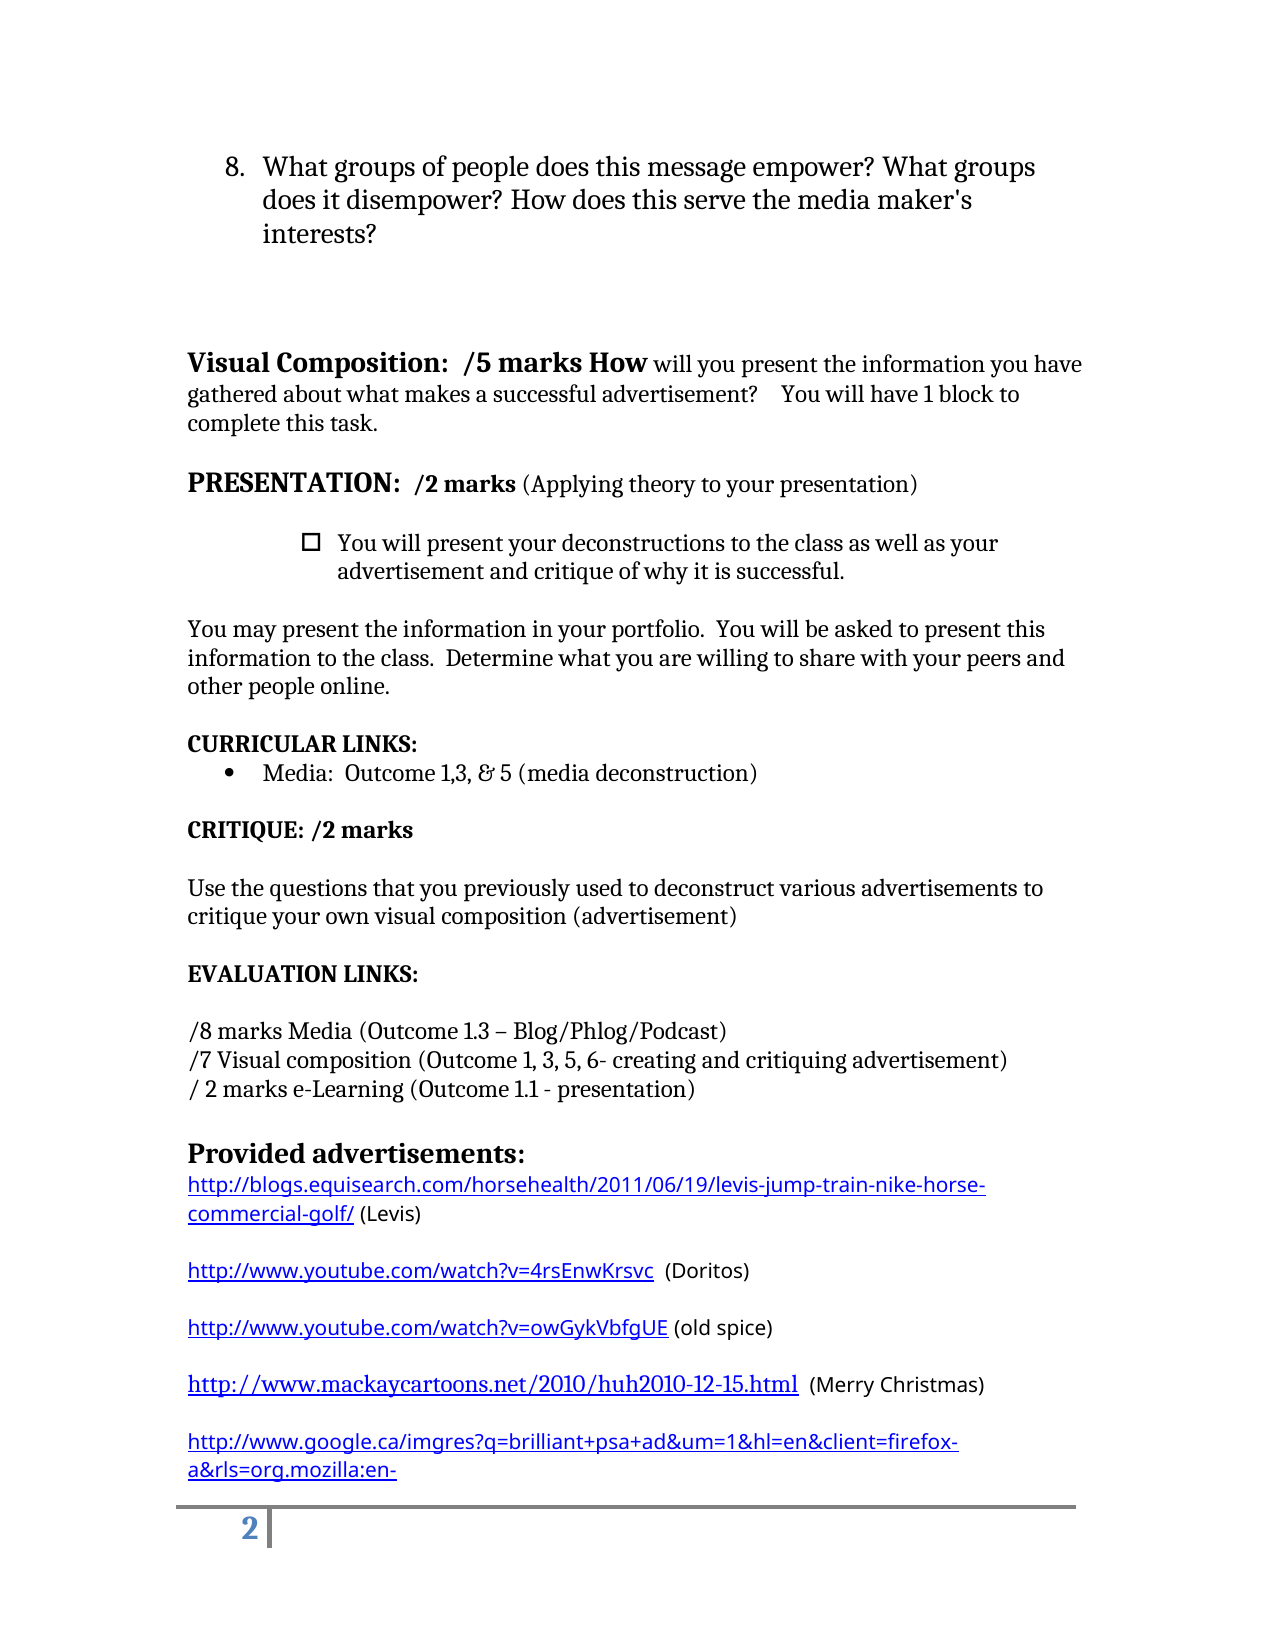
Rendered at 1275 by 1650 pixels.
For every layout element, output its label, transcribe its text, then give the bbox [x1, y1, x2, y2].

list You will present your deconstructions to the class as well as your advertisement and critique of why it is successful. [300, 528, 1087, 586]
list What groups of people does this message empower? What groups does it disempower? How does this serve the media maker's interests? [225, 150, 1087, 251]
text You may present the information in your portfolio. You will be asked to present this information to the class. Determine what you are willing to share with your peers and other people online. [187, 615, 1087, 701]
text Visual Composition: /5 marks How will you present the information you have gathered about what makes a successful advertisement? You will have 1 block to complete this task. [187, 346, 1087, 437]
text / 2 marks e-Learning (Outcome 1.1 - presentation) [187, 1075, 1087, 1103]
text /8 marks Media (Outcome 1.3 – Blog/Phlog/Podcast) [187, 1017, 1087, 1046]
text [187, 1171, 1087, 1484]
text /7 Visual composition (Outcome 1, 3, 5, 6- creating and critiquing advertisement) [187, 1046, 1087, 1075]
text EVALUATION LINKS: [187, 960, 1087, 988]
text CURRICULAR LINKS: [187, 730, 1087, 758]
list Media: Outcome 1,3, & 5 (media deconstruction) [225, 758, 1087, 787]
text Use the questions that you previously used to deconstruct various advertisements to critique your own visual composition (advertisement) [187, 873, 1087, 931]
text CRITIQUE: /2 marks [187, 816, 1087, 845]
text Provided advertisements: [187, 1137, 1087, 1171]
text PRESENTATION: /2 marks (Applying theory to your presentation) [187, 466, 1087, 500]
